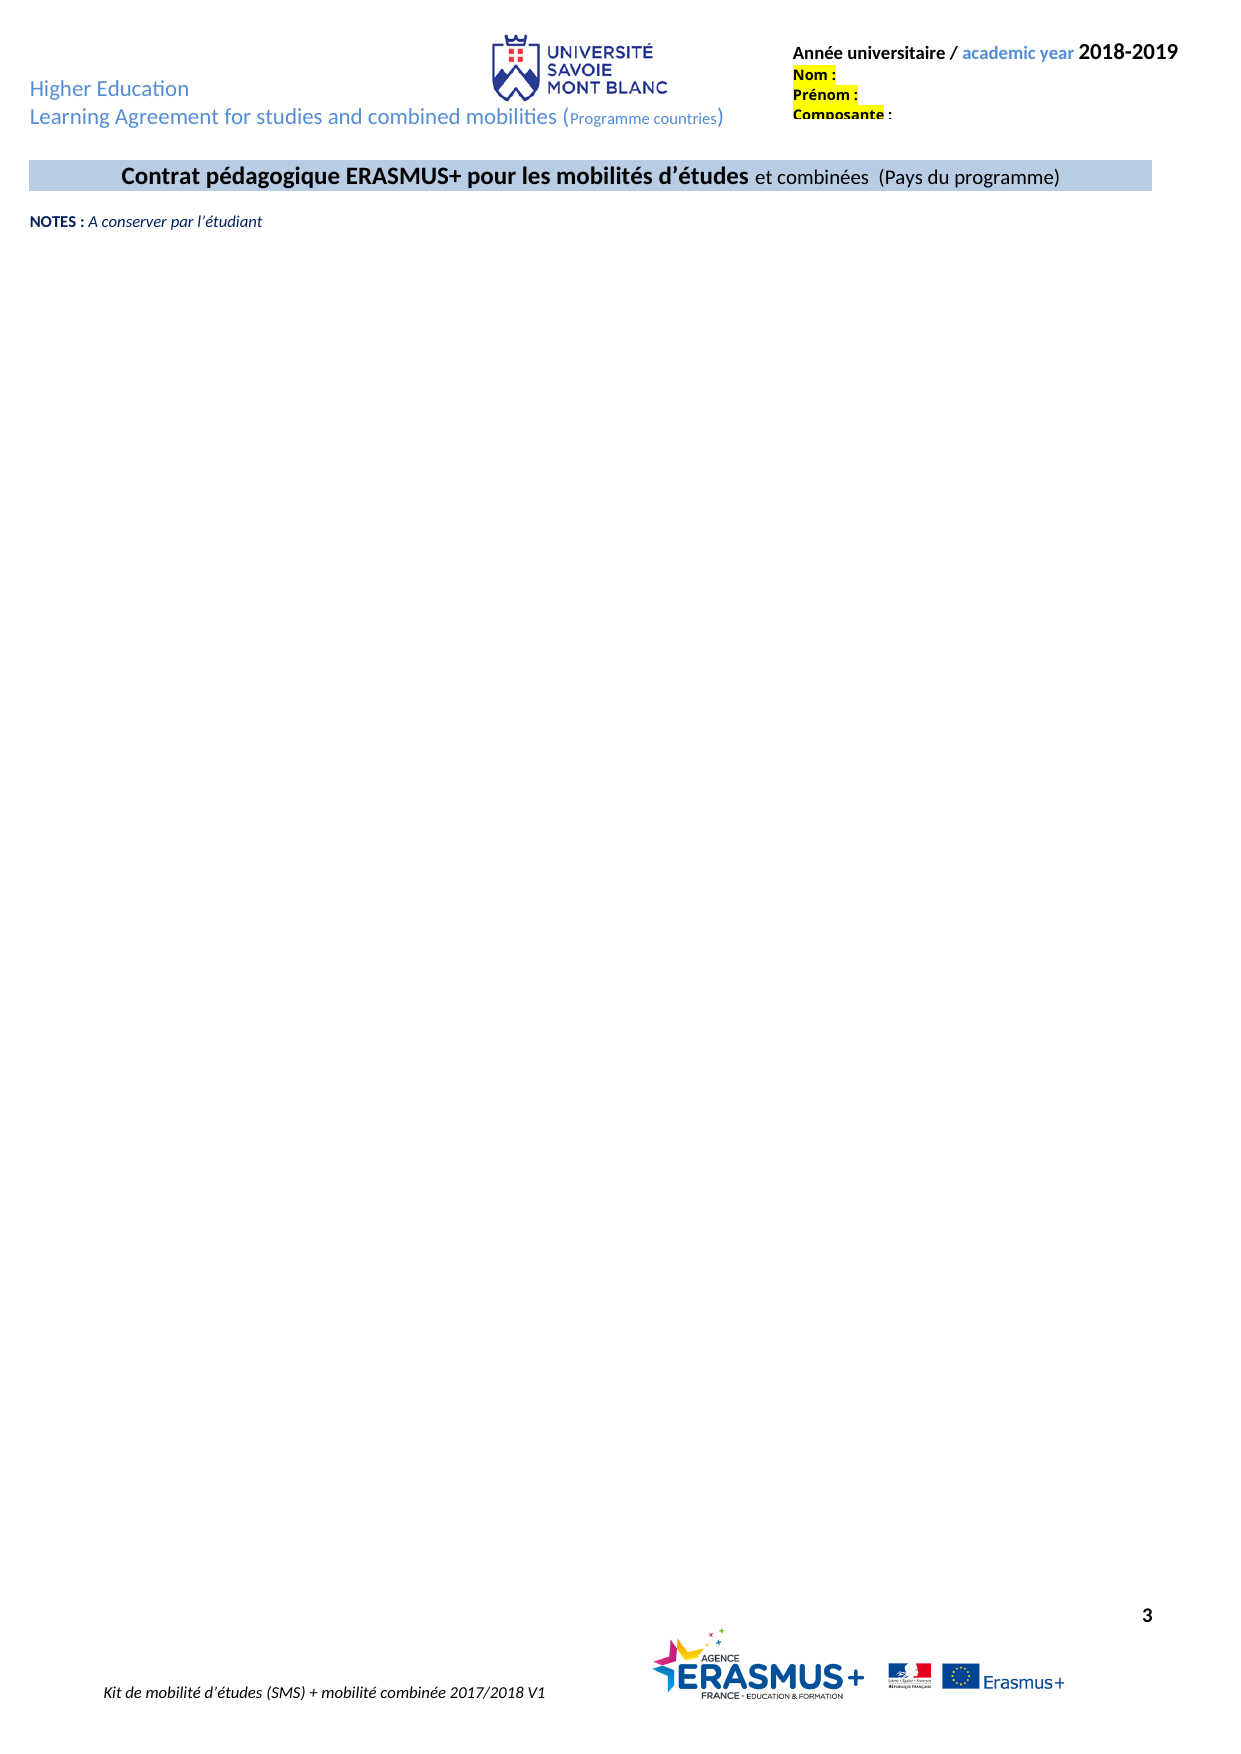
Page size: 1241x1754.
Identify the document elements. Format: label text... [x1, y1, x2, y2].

picture [652, 1628, 1065, 1699]
picture [483, 33, 678, 102]
text NOTES : A conserver par l’étudiant [29, 211, 1152, 232]
